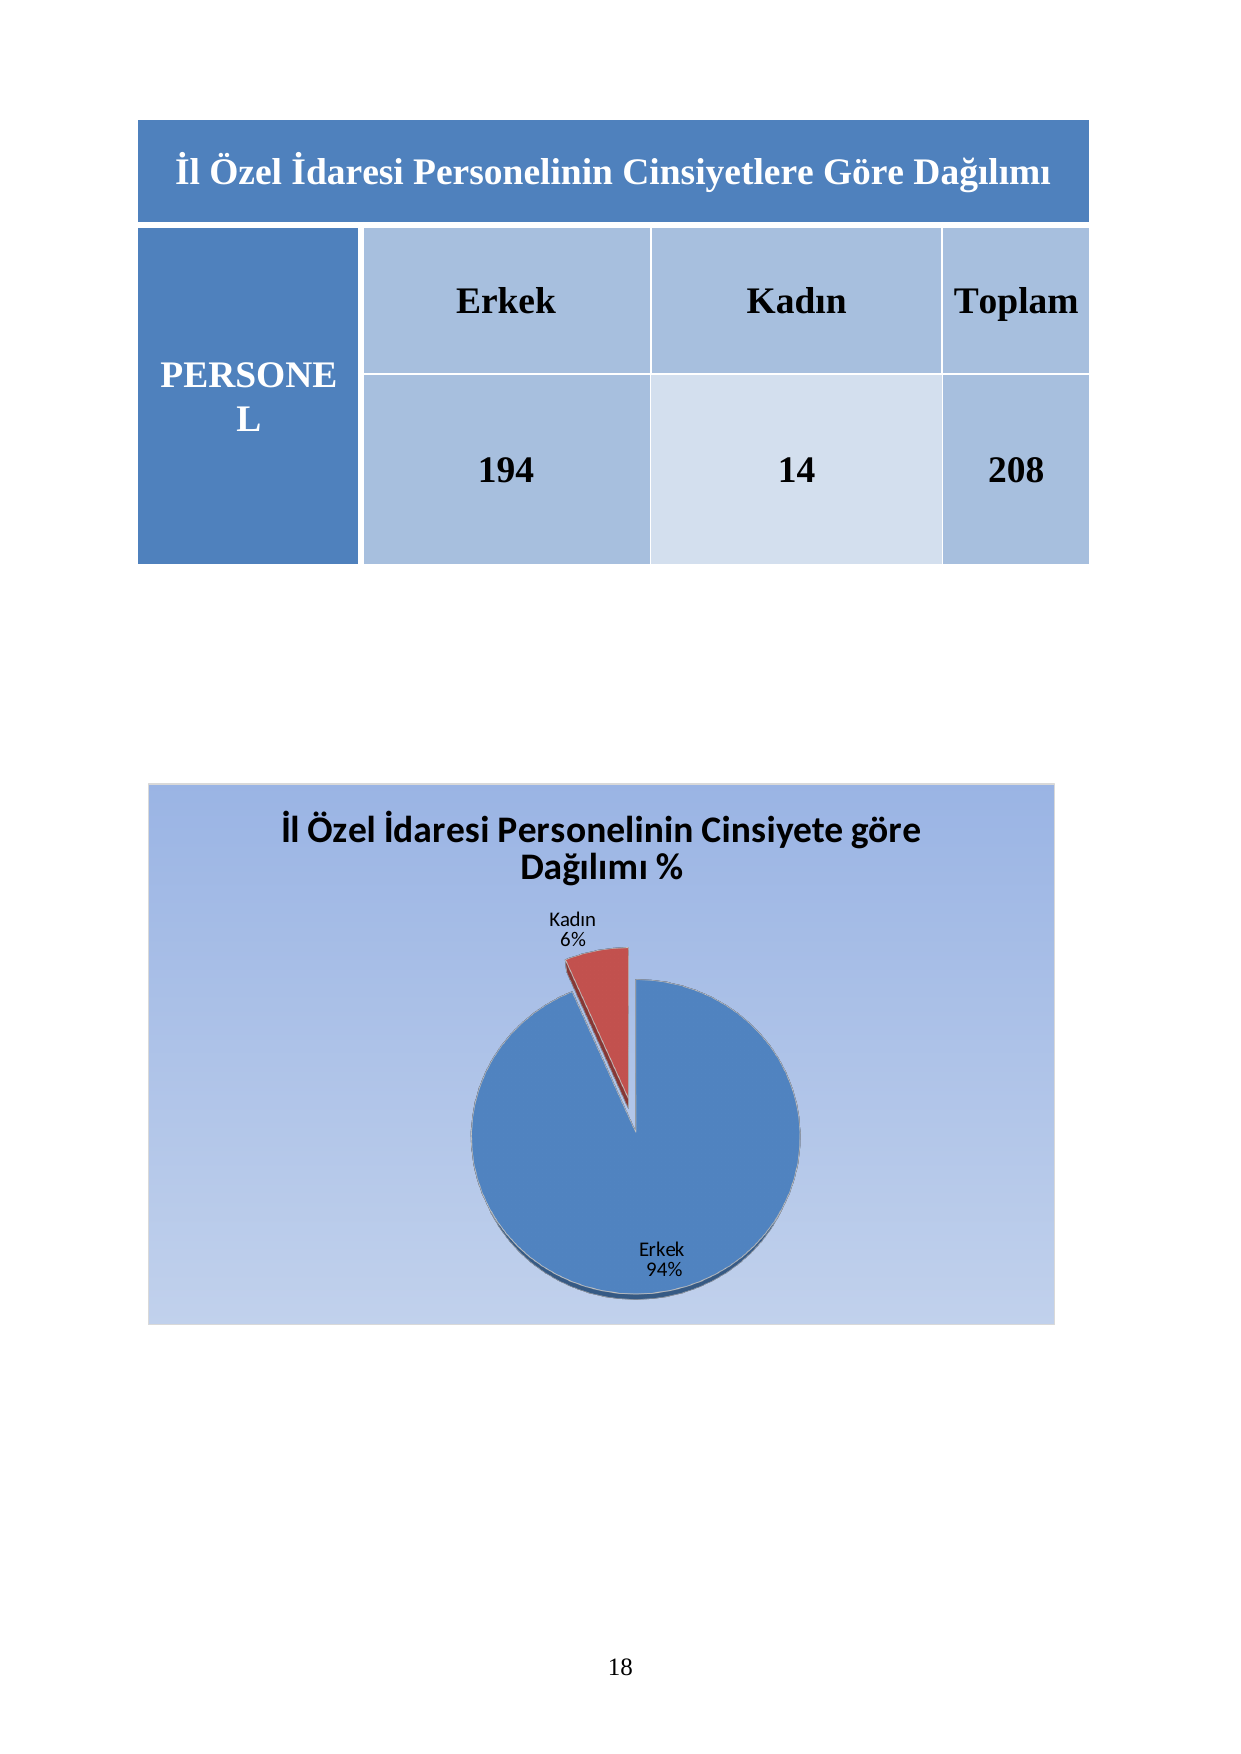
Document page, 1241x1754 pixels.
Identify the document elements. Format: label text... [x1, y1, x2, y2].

table_cell 14 [651, 375, 942, 564]
table_cell Erkek [364, 228, 650, 373]
table_header İl Özel İdaresi Personelinin Cinsiyetlere Göre Dağılımı [138, 120, 1089, 222]
table_cell PERSONEL [138, 228, 358, 564]
table_cell 208 [943, 375, 1089, 564]
table_cell Toplam [943, 228, 1089, 373]
table_cell Kadın [652, 228, 941, 373]
table_cell 194 [364, 375, 650, 564]
